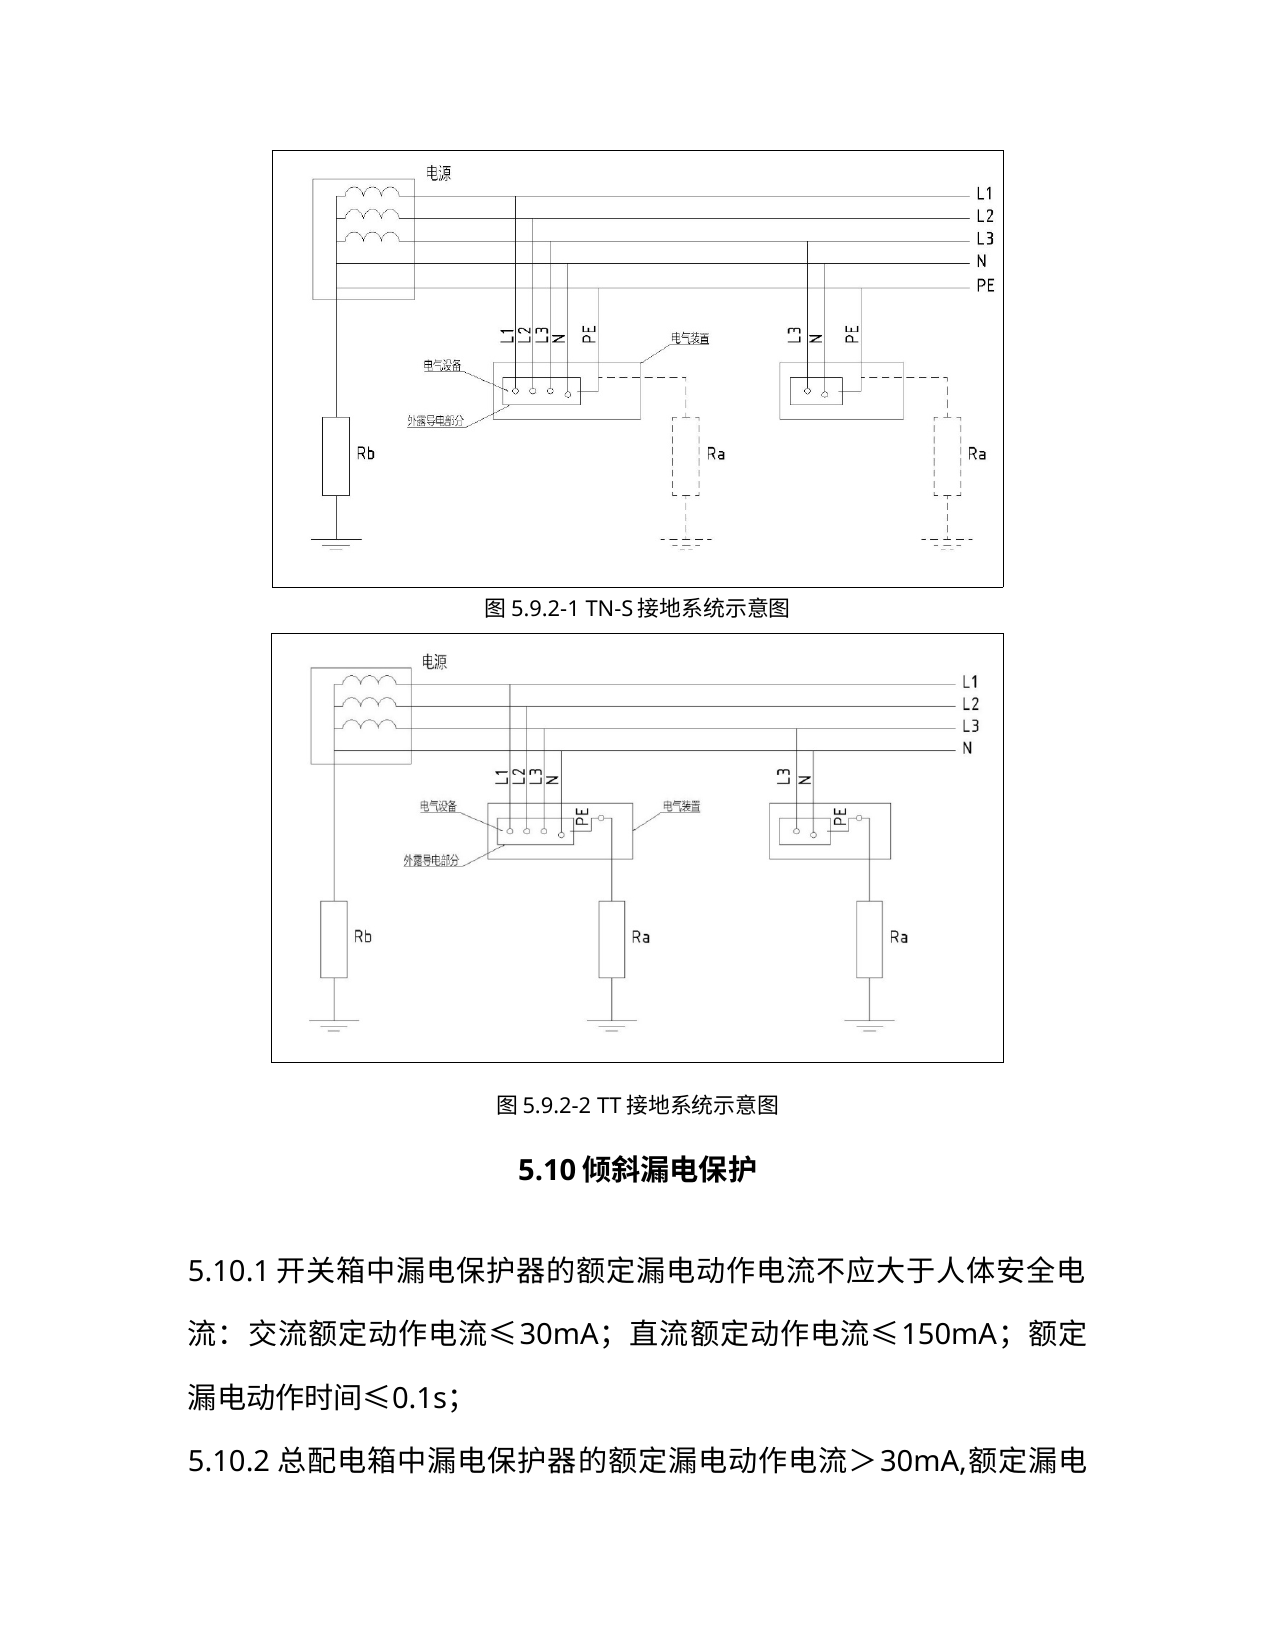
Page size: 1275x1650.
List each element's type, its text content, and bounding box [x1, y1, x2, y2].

subtitle 5.10倾斜漏电保护 [187, 1147, 1087, 1189]
picture [273, 151, 1003, 587]
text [188, 1438, 1087, 1480]
picture [272, 634, 1003, 1062]
text 图5.9.2-1 TN-S接地系统示意图 [187, 600, 1087, 621]
text 图5.9.2-2 TT接地系统示意图 [187, 1088, 1087, 1120]
text 5.10.1开关箱中漏电保护器的额定漏电动作电流不应大于人体安全电流：交流额定动作电流≤30mA；直流额定动作电流≤150mA；额定漏电动作时间≤0.1s； [188, 1247, 1087, 1417]
